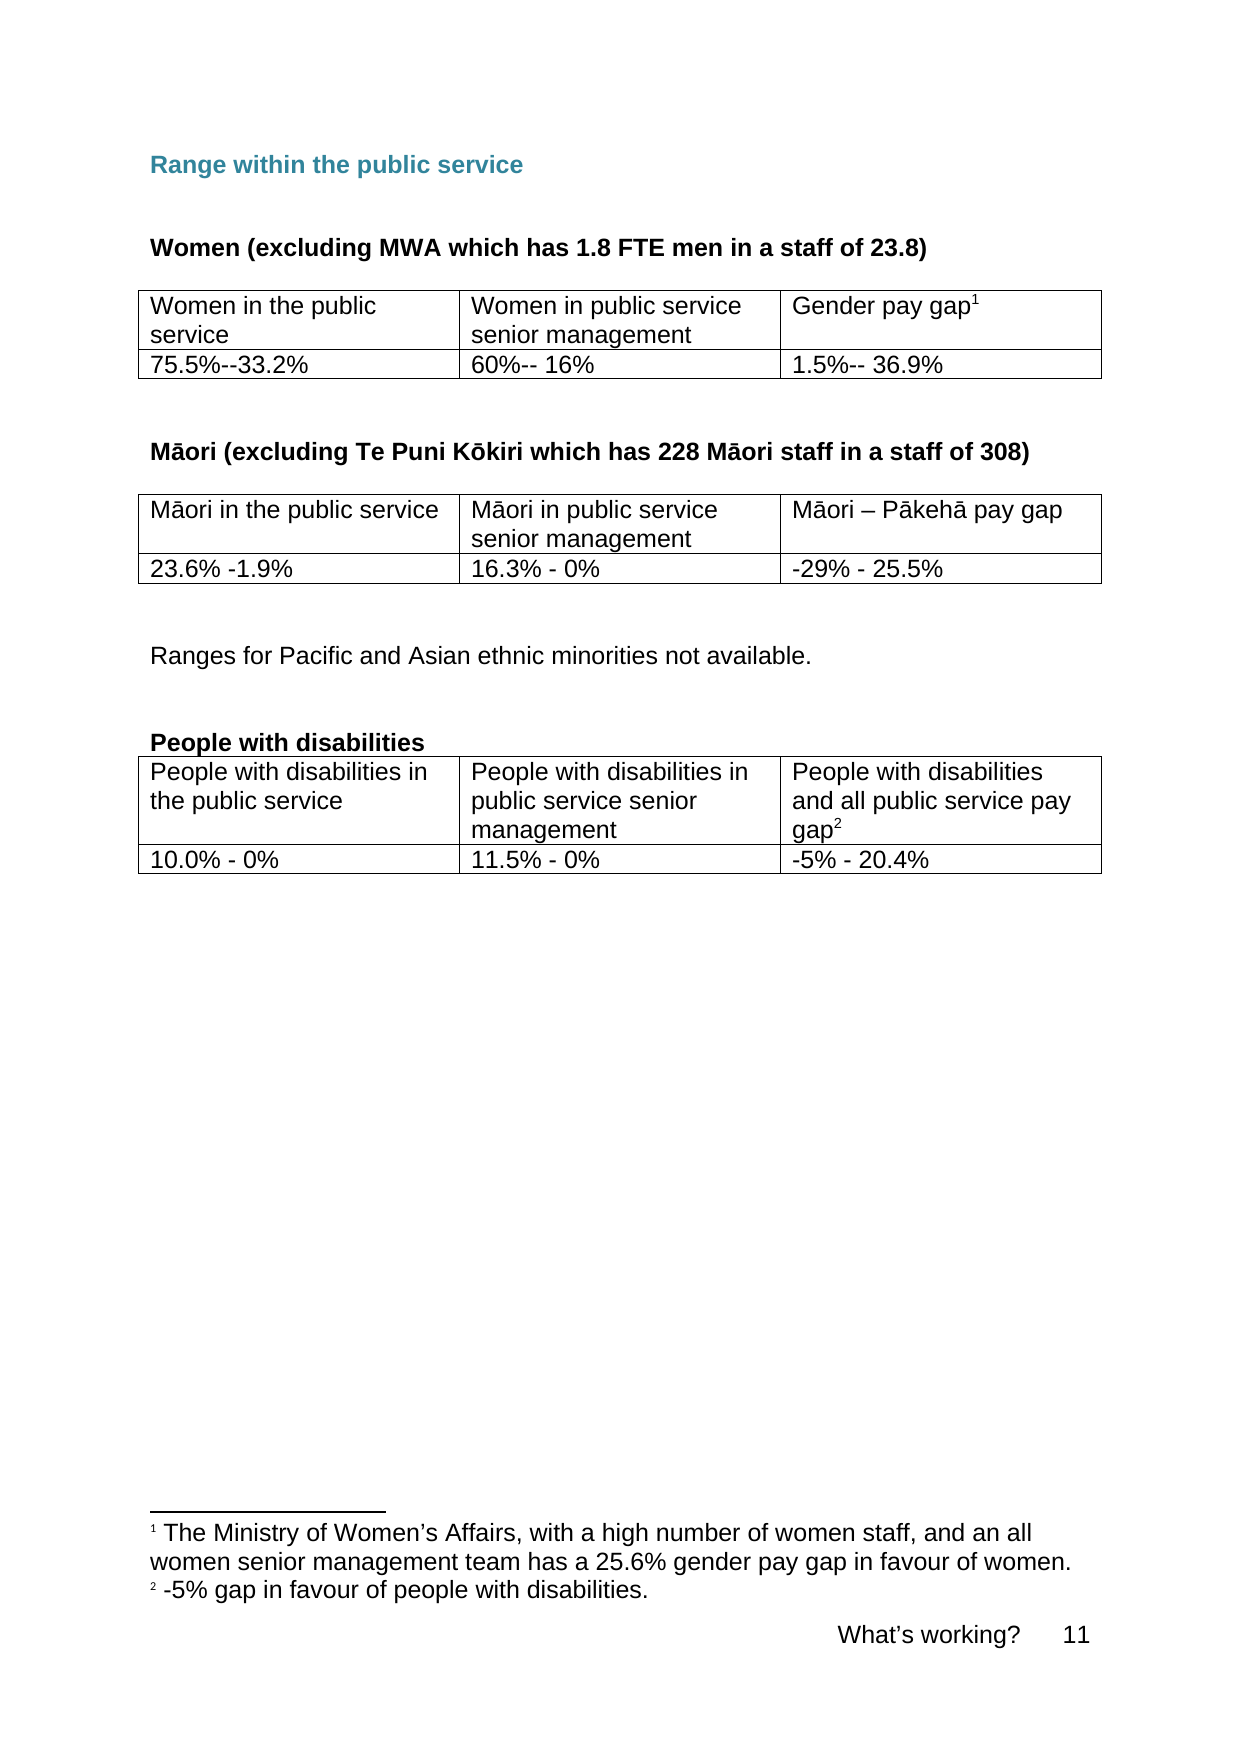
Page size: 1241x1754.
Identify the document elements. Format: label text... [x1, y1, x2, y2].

table_cell 10.0% - 0% [139, 845, 459, 873]
table_cell 16.3% - 0% [460, 554, 780, 583]
table_header Gender pay gap [781, 291, 1101, 348]
table_header Māori in public service senior management [460, 495, 780, 553]
text People with disabilities [150, 727, 1090, 756]
table_cell -29% - 25.5% [781, 554, 1101, 583]
table_cell 60%-- 16% [460, 350, 780, 378]
table_cell 11.5% - 0% [460, 845, 780, 873]
table_cell 1.5%-- 36.9% [781, 350, 1101, 378]
table_header Māori – Pākehā pay gap [781, 495, 1101, 553]
text Māori (excluding Te Puni Kōkiri which has 228 Māori staff in a staff of 308) [150, 437, 1090, 466]
table_header Women in public service senior management [460, 291, 780, 348]
table_cell 23.6% -1.9% [139, 554, 459, 583]
table_header People with disabilities in public service senior management [460, 757, 780, 843]
text Ranges for Pacific and Asian ethnic minorities not available. [150, 641, 1090, 670]
table_header People with disabilities in the public service [139, 757, 459, 843]
table_cell 75.5%--33.2% [139, 350, 459, 378]
table_header Women in the public service [139, 291, 459, 348]
text Women (excluding MWA which has 1.8 FTE men in a staff of 23.8) [150, 232, 1090, 261]
table_cell -5% - 20.4% [781, 845, 1101, 873]
table_header Māori in the public service [139, 495, 459, 553]
subtitle Range within the public service [150, 150, 1090, 179]
table_header People with disabilities and all public service pay gap [781, 757, 1101, 843]
